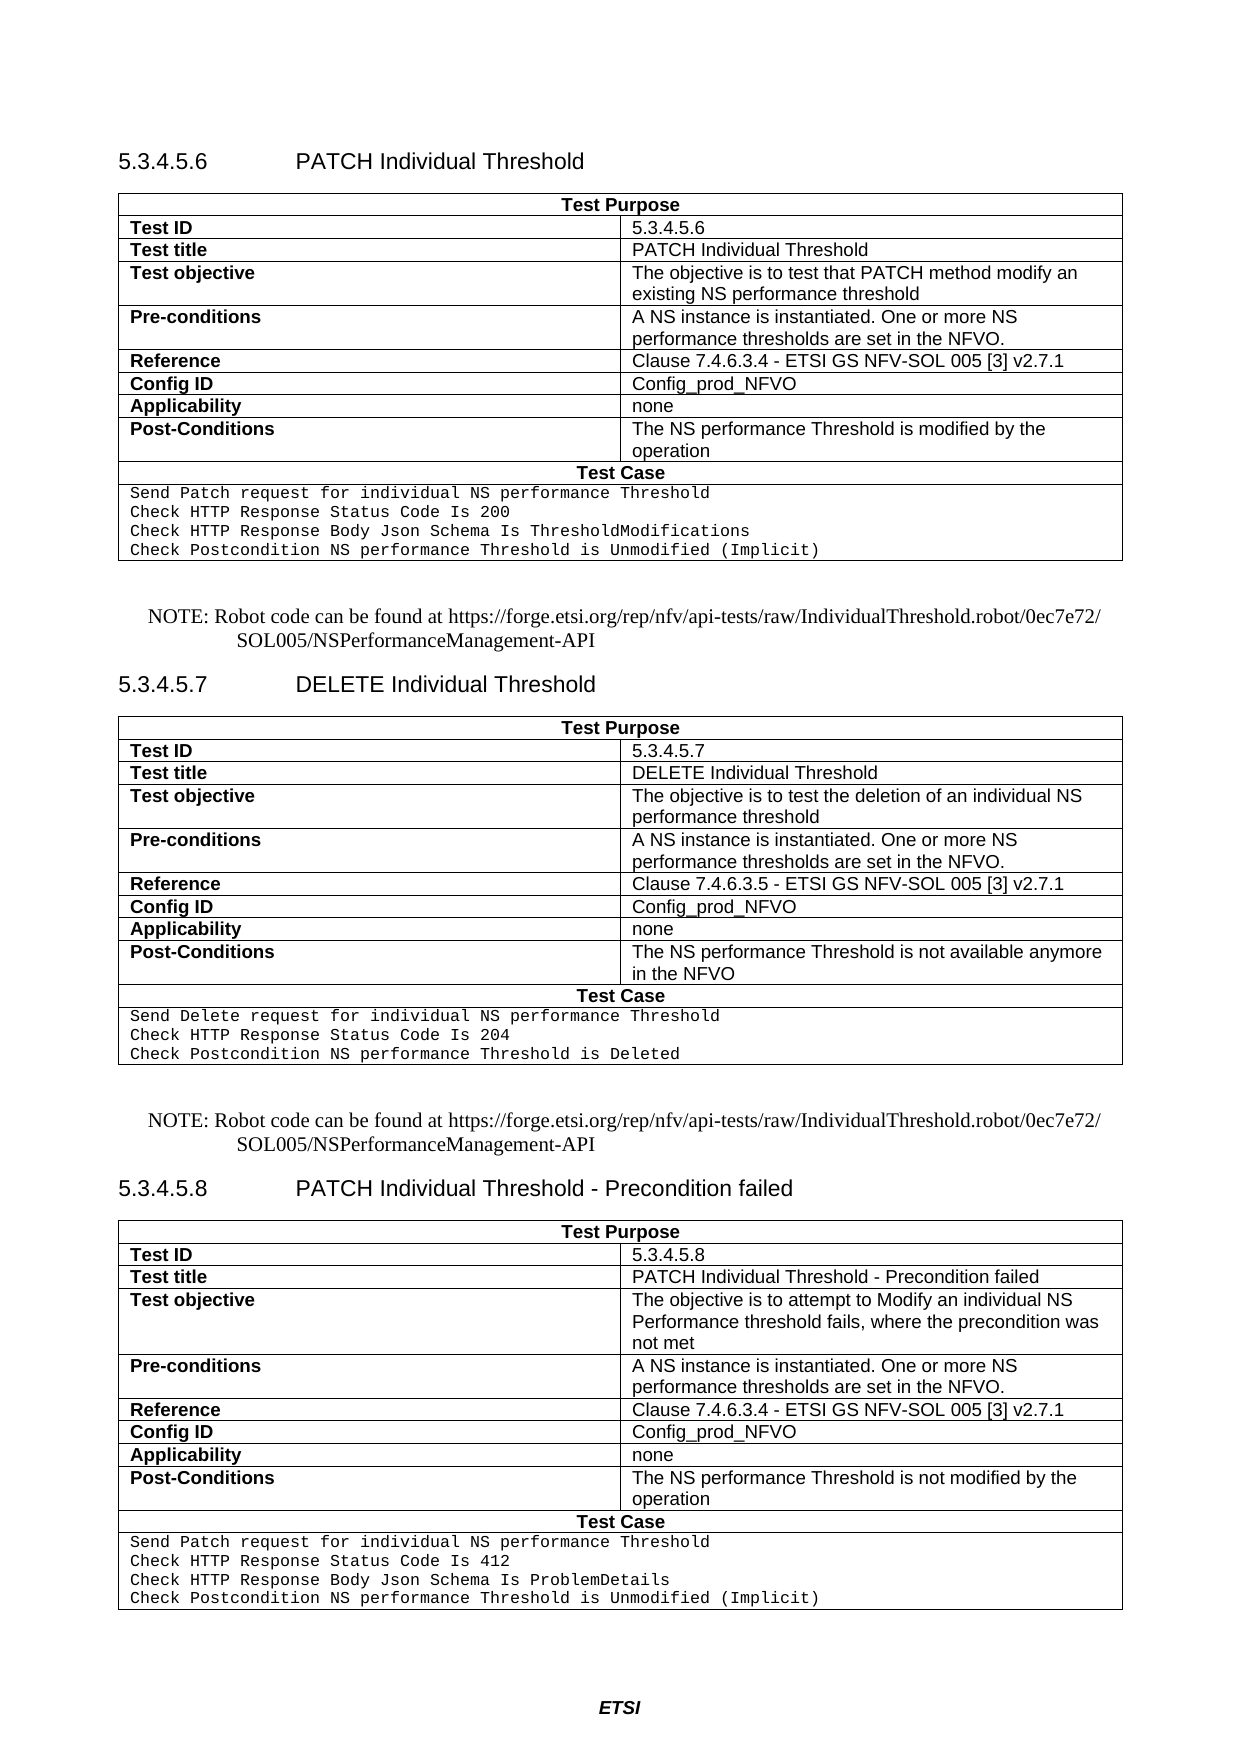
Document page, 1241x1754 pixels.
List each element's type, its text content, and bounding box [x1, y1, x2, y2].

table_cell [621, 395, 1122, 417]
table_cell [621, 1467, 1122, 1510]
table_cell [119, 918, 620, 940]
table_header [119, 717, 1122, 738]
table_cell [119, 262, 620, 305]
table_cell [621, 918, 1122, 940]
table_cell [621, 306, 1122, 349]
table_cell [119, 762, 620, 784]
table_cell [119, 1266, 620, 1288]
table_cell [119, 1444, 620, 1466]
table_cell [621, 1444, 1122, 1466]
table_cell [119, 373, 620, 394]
text NOTE: Robot code can be found at https://forge.etsi.org/rep/nfv/api-tests/raw/IndividualThreshold.robot/0ec7e72/SOL005/NSPerformanceManagement-API [148, 1108, 1122, 1156]
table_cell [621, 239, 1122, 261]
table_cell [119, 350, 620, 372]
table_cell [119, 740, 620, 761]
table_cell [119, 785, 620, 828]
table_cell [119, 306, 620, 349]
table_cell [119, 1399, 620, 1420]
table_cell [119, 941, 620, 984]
text NOTE: Robot code can be found at https://forge.etsi.org/rep/nfv/api-tests/raw/IndividualThreshold.robot/0ec7e72/SOL005/NSPerformanceManagement-API [148, 604, 1122, 652]
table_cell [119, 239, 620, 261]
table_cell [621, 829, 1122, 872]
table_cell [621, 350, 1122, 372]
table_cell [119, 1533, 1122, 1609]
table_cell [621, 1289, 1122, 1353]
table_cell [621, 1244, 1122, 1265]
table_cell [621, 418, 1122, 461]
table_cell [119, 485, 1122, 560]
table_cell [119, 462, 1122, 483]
subtitle 5.3.4.5.6 PATCH Individual Threshold [118, 148, 1122, 174]
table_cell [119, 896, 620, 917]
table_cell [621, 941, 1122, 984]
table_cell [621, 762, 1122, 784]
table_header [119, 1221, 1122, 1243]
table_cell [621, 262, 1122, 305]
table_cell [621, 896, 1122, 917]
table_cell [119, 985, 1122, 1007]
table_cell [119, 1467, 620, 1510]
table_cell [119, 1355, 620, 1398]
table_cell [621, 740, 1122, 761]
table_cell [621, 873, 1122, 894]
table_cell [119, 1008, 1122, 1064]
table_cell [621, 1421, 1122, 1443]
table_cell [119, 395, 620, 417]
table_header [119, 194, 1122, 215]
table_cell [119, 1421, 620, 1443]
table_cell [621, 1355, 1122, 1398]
subtitle 5.3.4.5.7 DELETE Individual Threshold [118, 671, 1122, 697]
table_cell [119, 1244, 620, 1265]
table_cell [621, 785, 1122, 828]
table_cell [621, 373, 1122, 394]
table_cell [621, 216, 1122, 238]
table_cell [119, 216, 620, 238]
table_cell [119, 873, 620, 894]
subtitle 5.3.4.5.8 PATCH Individual Threshold - Precondition failed [118, 1175, 1122, 1201]
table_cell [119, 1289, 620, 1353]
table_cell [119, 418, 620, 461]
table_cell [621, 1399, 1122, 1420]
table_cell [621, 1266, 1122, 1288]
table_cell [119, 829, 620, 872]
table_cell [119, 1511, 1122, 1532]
